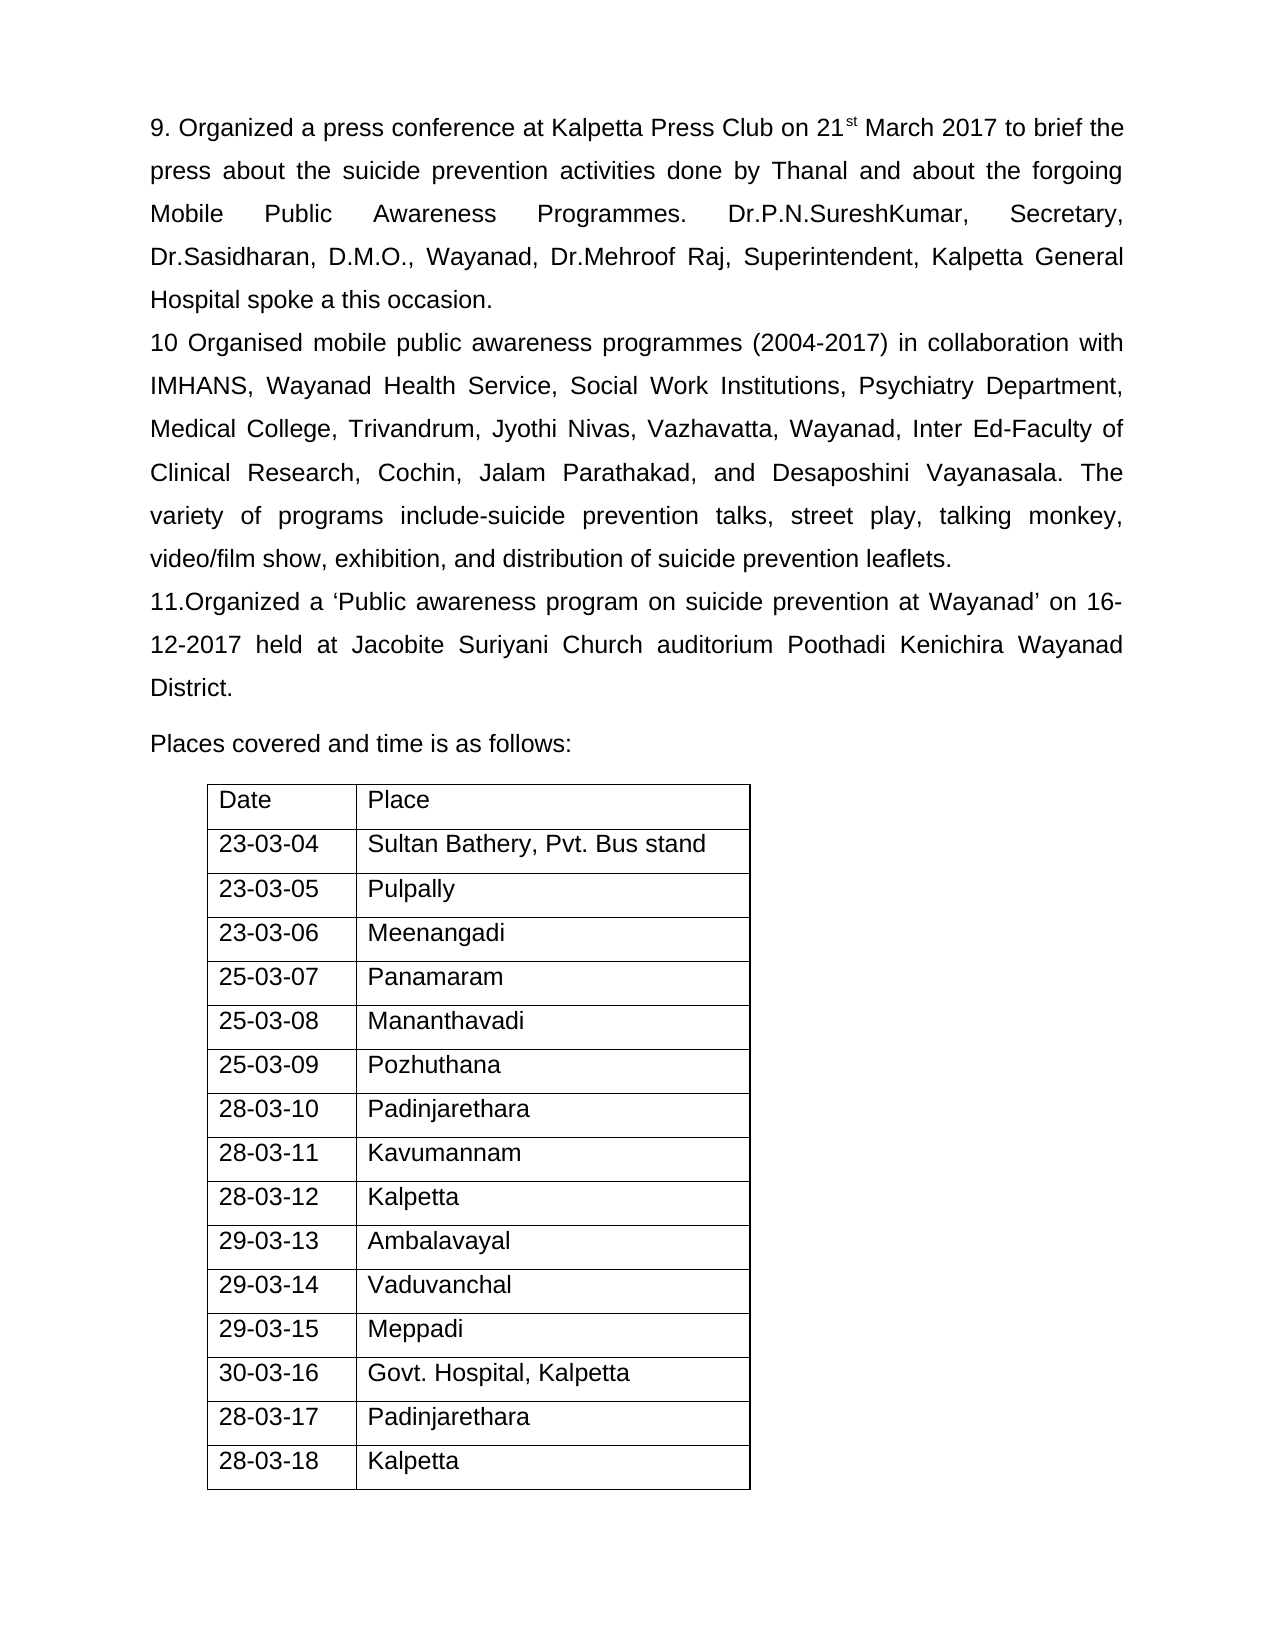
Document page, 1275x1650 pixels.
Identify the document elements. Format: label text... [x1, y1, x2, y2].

table_cell 29-03-14 [208, 1270, 356, 1313]
table_header Date [208, 785, 356, 828]
table_cell 28-03-11 [208, 1138, 356, 1181]
table_cell 23-03-05 [208, 874, 356, 917]
table_cell 25-03-07 [208, 962, 356, 1005]
text 9. Organized a press conference at Kalpetta Press Club on 21st March 2017 to brief the press about the suicide prevention activities done by Thanal and about the forgoing Mobile Public Awareness Programmes. Dr.P.N.SureshKumar, Secretary, Dr.Sasidharan, D.M.O., Wayanad, Dr.Mehroof Raj, Superintendent, Kalpetta General Hospital spoke a this occasion. [150, 112, 1125, 314]
table_cell Govt. , Kalpetta [357, 1358, 749, 1401]
table_header Place [357, 785, 749, 828]
table_cell Kavumannam [357, 1138, 749, 1181]
table_cell Panamaram [357, 962, 749, 1005]
table_cell 29-03-13 [208, 1226, 356, 1269]
table_cell 23-03-06 [208, 918, 356, 961]
table_cell 23-03-04 [208, 830, 356, 872]
table_cell Meenangadi [357, 918, 749, 961]
text 10 Organised mobile public awareness programmes (2004-2017) in collaboration with IMHANS, Wayanad Health Service, Social Work Institutions, Psychiatry Department, Medical College, Trivandrum, Jyothi Nivas, Vazhavatta, Wayanad, Inter Ed-Faculty of Clinical Research, Cochin, Jalam Parathakad, and Desaposhini Vayanasala. The variety of programs include-suicide prevention talks, street play, talking monkey, video/film show, exhibition, and distribution of suicide prevention leaflets. [150, 328, 1125, 572]
table_cell Meppadi [357, 1314, 749, 1357]
table_cell Kalpetta [357, 1446, 749, 1489]
table_cell 25-03-09 [208, 1050, 356, 1093]
table_cell Kalpetta [357, 1182, 749, 1225]
table_cell Padinjarethara [357, 1094, 749, 1137]
table_cell Padinjarethara [357, 1402, 749, 1445]
table_cell 28-03-10 [208, 1094, 356, 1137]
table_cell 30-03-16 [208, 1358, 356, 1401]
table_cell 28-03-12 [208, 1182, 356, 1225]
table_cell Sultan Bathery, Pvt. Bus stand [357, 830, 749, 872]
table_cell 28-03-18 [208, 1446, 356, 1489]
table_cell 29-03-15 [208, 1314, 356, 1357]
table_cell Ambalavayal [357, 1226, 749, 1269]
table_cell Pozhuthana [357, 1050, 749, 1093]
table_cell 25-03-08 [208, 1006, 356, 1049]
table_cell Pulpally [357, 874, 749, 917]
table_cell Vaduvanchal [357, 1270, 749, 1313]
table_cell Mananthavadi [357, 1006, 749, 1049]
subtitle Places covered and time is as follows: [150, 729, 1125, 757]
text 11.Organized a ‘Public awareness program on suicide prevention at Wayanad’ on 16-12-2017 held at Jacobite Suriyani Church auditorium Poothadi Kenichira Wayanad District. [150, 587, 1125, 702]
table_cell 28-03-17 [208, 1402, 356, 1445]
